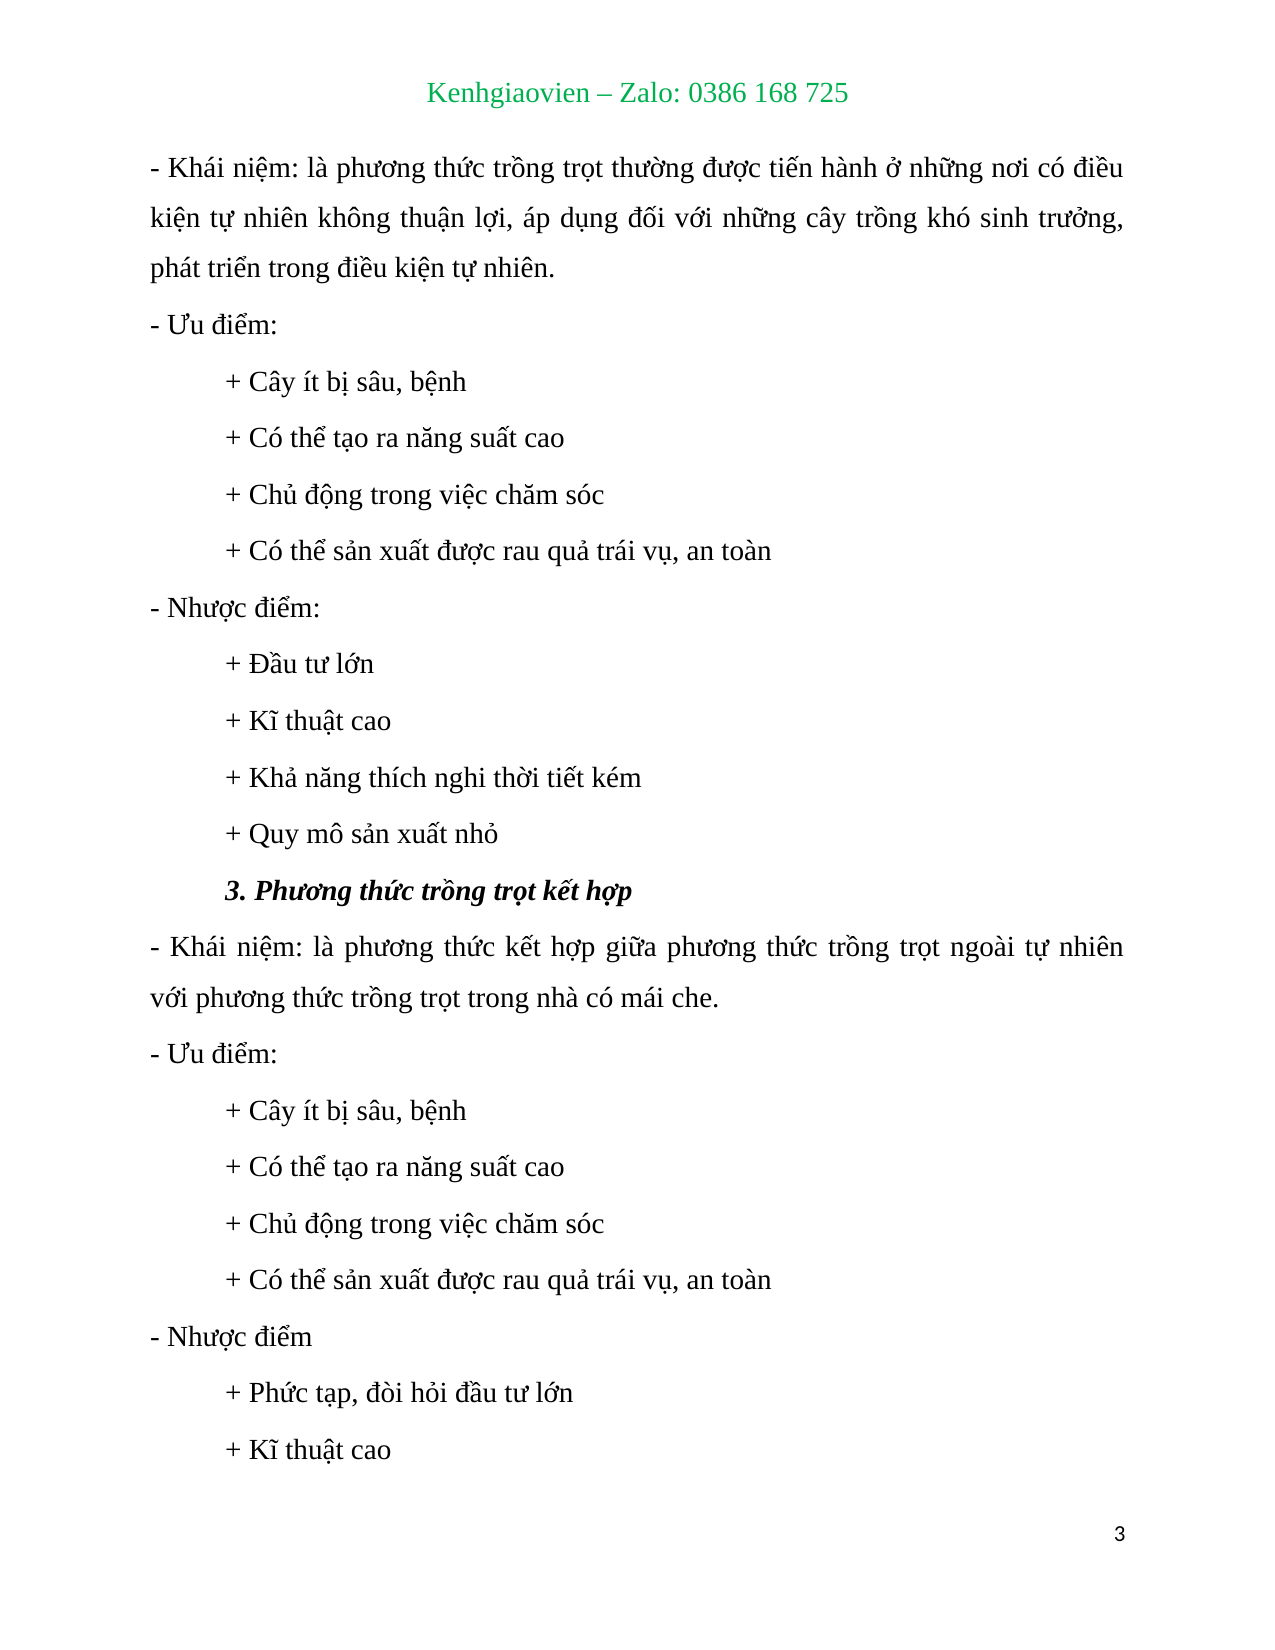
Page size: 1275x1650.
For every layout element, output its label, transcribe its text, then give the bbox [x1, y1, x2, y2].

text - Khái niệm: là phương thức trồng trọt thường được tiến hành ở những nơi có điều kiện tự nhiên không thuận lợi, áp dụng đối với những cây trồng khó sinh trưởng, phát triển trong điều kiện tự nhiên. [150, 150, 1125, 284]
text + Đầu tư lớn [150, 647, 1125, 680]
text + Kĩ thuật cao [150, 1432, 1125, 1466]
text + Có thể sản xuất được rau quả trái vụ, an toàn [150, 1262, 1125, 1296]
text - Nhược điểm: [150, 590, 1125, 623]
text - Khái niệm: là phương thức kết hợp giữa phương thức trồng trọt ngoài tự nhiên với phương thức trồng trọt trong nhà có mái che. [150, 929, 1125, 1013]
text + Cây ít bị sâu, bệnh [150, 364, 1125, 397]
text 3. Phương thức trồng trọt kết hợp [150, 873, 1125, 906]
text + Có thể tạo ra năng suất cao [150, 1149, 1125, 1183]
text + Phức tạp, đòi hỏi đầu tư lớn [150, 1376, 1125, 1409]
text - Nhược điểm [150, 1319, 1125, 1353]
text - Ưu điểm: [150, 1036, 1125, 1070]
text + Khả năng thích nghi thời tiết kém [150, 760, 1125, 793]
text + Chủ động trong việc chăm sóc [150, 1206, 1125, 1239]
text + Chủ động trong việc chăm sóc [150, 477, 1125, 510]
text + Cây ít bị sâu, bệnh [150, 1093, 1125, 1126]
text + Có thể sản xuất được rau quả trái vụ, an toàn [150, 533, 1125, 567]
text + Kĩ thuật cao [150, 703, 1125, 737]
text - Ưu điểm: [150, 307, 1125, 341]
text + Quy mô sản xuất nhỏ [150, 816, 1125, 850]
text + Có thể tạo ra năng suất cao [150, 420, 1125, 454]
